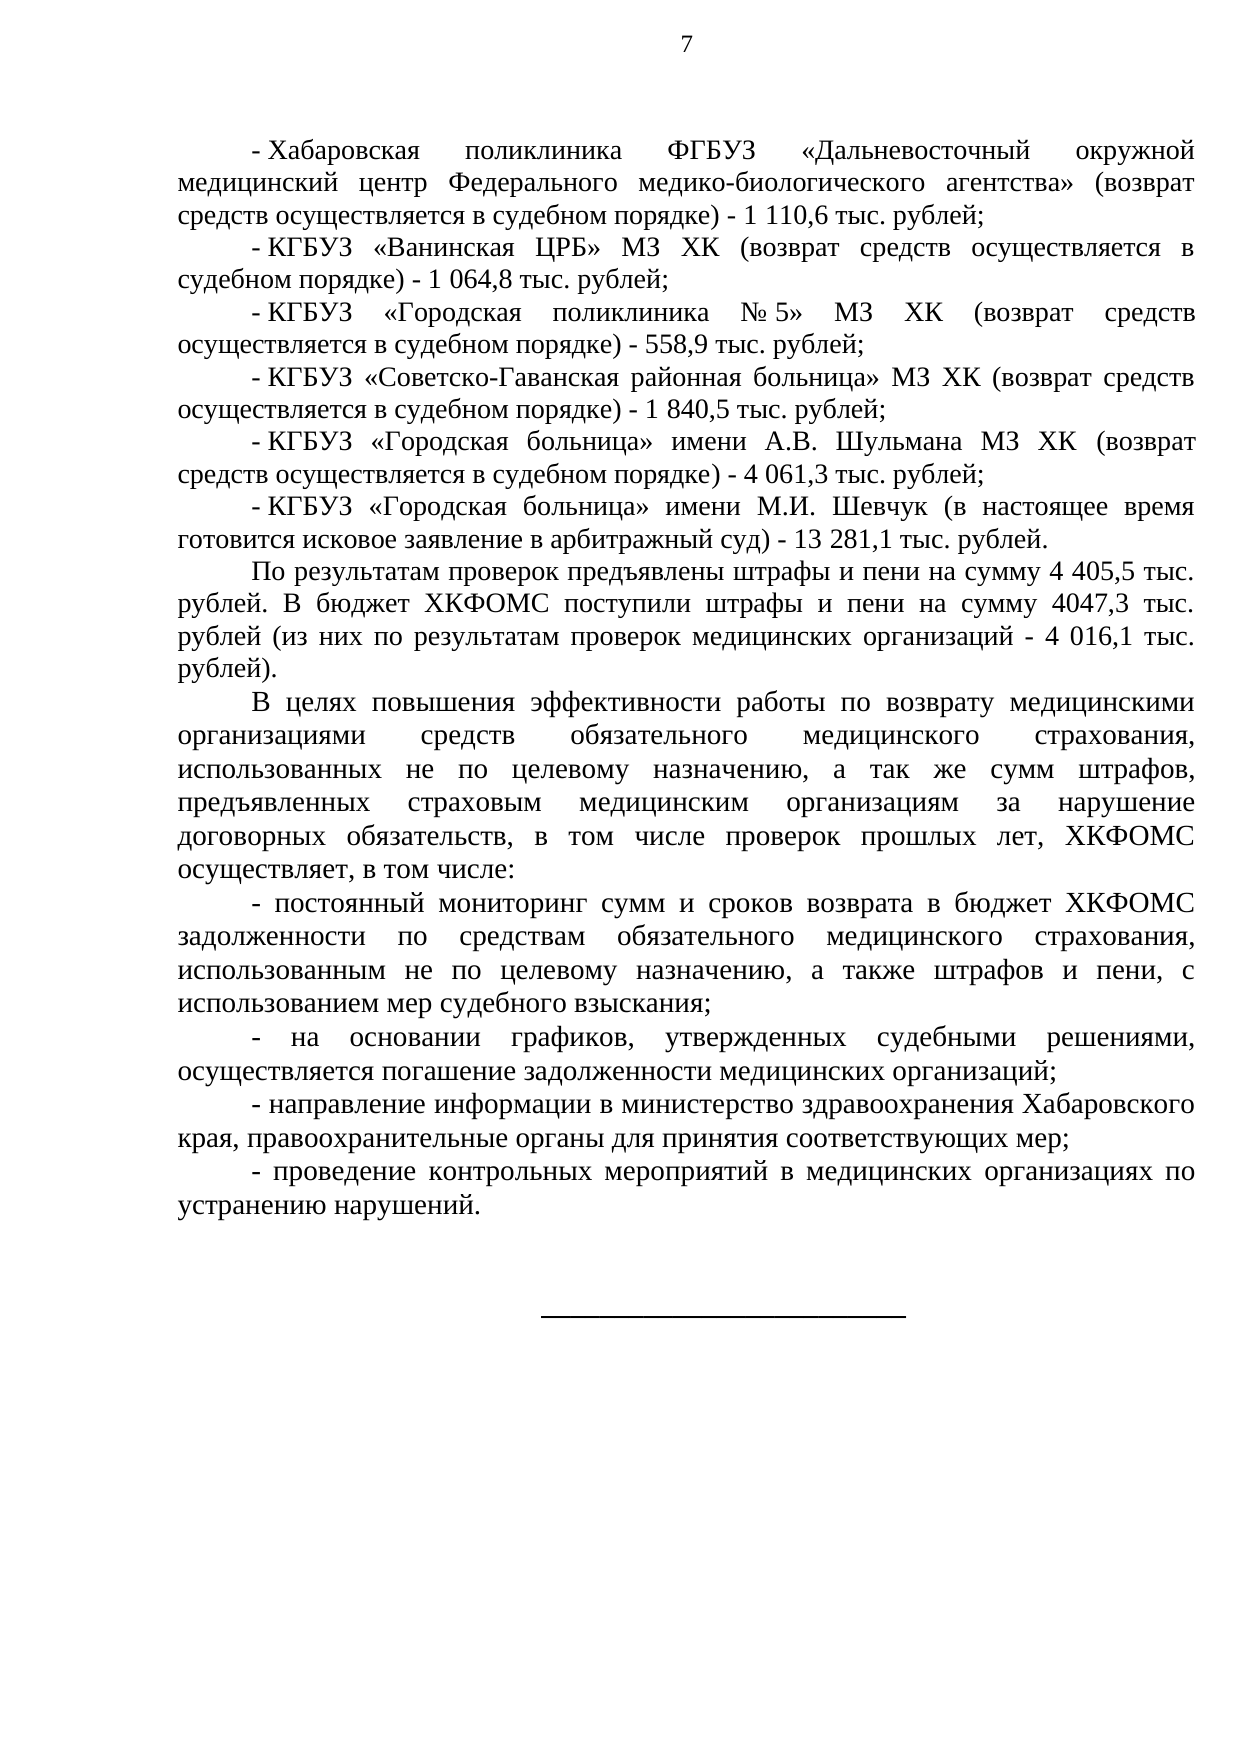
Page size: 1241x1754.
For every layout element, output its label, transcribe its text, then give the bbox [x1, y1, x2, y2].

text - на основании графиков, утвержденных судебными решениями, осуществляется погашение задолженности медицинских организаций; [177, 1019, 1196, 1086]
text - Хабаровская поликлиника ФГБУЗ «Дальневосточный окружной медицинский центр Федерального медико-биологического агентства» (возврат средств осуществляется в судебном порядке) - 1 110,6 тыс. рублей; [177, 133, 1196, 230]
text - КГБУЗ «Ванинская ЦРБ» МЗ ХК (возврат средств осуществляется в судебном порядке) - 1 064,8 тыс. рублей; [177, 230, 1196, 295]
text - направление информации в министерство здравоохранения Хабаровского края, правоохранительные органы для принятия соответствующих мер; [177, 1086, 1196, 1153]
text - КГБУЗ «Советско-Гаванская районная больница» МЗ ХК (возврат средств осуществляется в судебном порядке) - 1 840,5 тыс. рублей; [177, 360, 1196, 424]
text - постоянный мониторинг сумм и сроков возврата в бюджет ХКФОМС задолженности по средствам обязательного медицинского страхования, использованным не по целевому назначению, а также штрафов и пени, с использованием мер судебного взыскания; [177, 885, 1196, 1019]
text В целях повышения эффективности работы по возврату медицинскими организациями средств обязательного медицинского страхования, использованных не по целевому назначению, а так же сумм штрафов, предъявленных страховым медицинским организациям за нарушение договорных обязательств, в том числе проверок прошлых лет, ХКФОМС осуществляет, в том числе: [177, 684, 1196, 885]
text - проведение контрольных мероприятий в медицинских организациях по устранению нарушений. [177, 1153, 1196, 1220]
text - КГБУЗ «Городская больница» имени М.И. Шевчук (в настоящее время готовится исковое заявление в арбитражный суд) - 13 281,1 тыс. рублей. [177, 489, 1196, 554]
text _________________________ [177, 1287, 1196, 1321]
text - КГБУЗ «Городская поликлиника № 5» МЗ ХК (возврат средств осуществляется в судебном порядке) - 558,9 тыс. рублей; [177, 295, 1196, 360]
text По результатам проверок предъявлены штрафы и пени на сумму 4 405,5 тыс. рублей. В бюджет ХКФОМС поступили штрафы и пени на сумму 4047,3 тыс. рублей (из них по результатам проверок медицинских организаций - 4 016,1 тыс. рублей). [177, 554, 1196, 684]
text - КГБУЗ «Городская больница» имени А.В. Шульмана МЗ ХК (возврат средств осуществляется в судебном порядке) - 4 061,3 тыс. рублей; [177, 424, 1196, 489]
